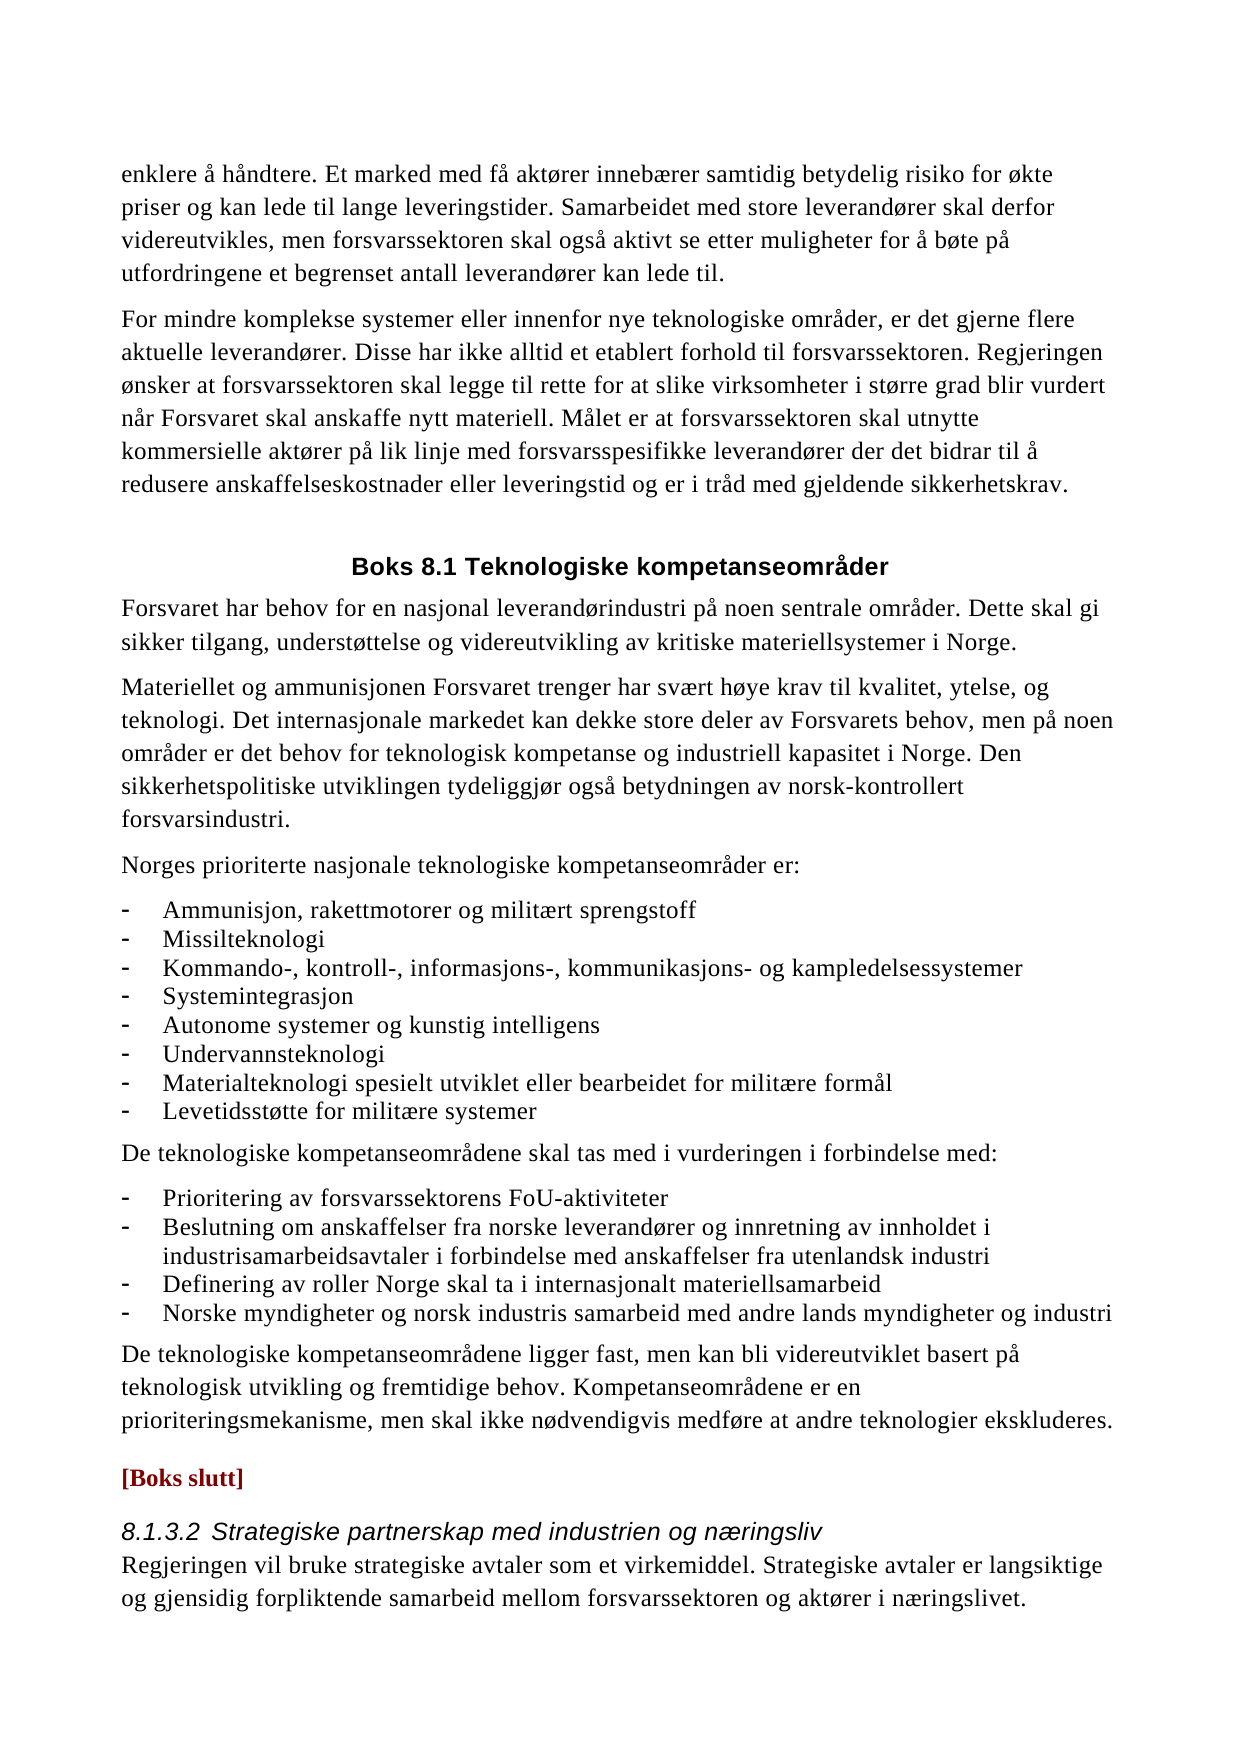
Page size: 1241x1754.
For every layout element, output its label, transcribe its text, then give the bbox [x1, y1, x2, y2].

subtitle Strategiske partnerskap med industrien og næringsliv [121, 1517, 1119, 1546]
text Materiellet og ammunisjonen Forsvaret trenger har svært høye krav til kvalitet, ytelse, og teknologi. Det internasjonale markedet kan dekke store deler av Forsvarets behov, men på noen områder er det behov for teknologisk kompetanse og industriell kapasitet i Norge. Den sikkerhetspolitiske utviklingen tydeliggjør også betydningen av norsk-kontrollert forsvarsindustri. [121, 672, 1119, 833]
list Norske myndigheter og norsk industris samarbeid med andre lands myndigheter og industri [121, 1298, 1119, 1327]
text [Boks slutt] [121, 1463, 1119, 1492]
list Systemintegrasjon [121, 981, 1119, 1010]
list Undervannsteknologi [121, 1039, 1119, 1068]
text Norges prioriterte nasjonale teknologiske kompetanseområder er: [121, 850, 1119, 878]
text De teknologiske kompetanseområdene ligger fast, men kan bli videreutviklet basert på teknologisk utvikling og fremtidige behov. Kompetanseområdene er en prioriteringsmekanisme, men skal ikke nødvendigvis medføre at andre teknologier ekskluderes. [121, 1339, 1119, 1434]
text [121, 1550, 1119, 1612]
list Kommando-, kontroll-, informasjons-, kommunikasjons- og kampledelsessystemer [121, 953, 1119, 981]
text Teknologiske kompetanseområder [121, 552, 1119, 581]
list Prioritering av forsvarssektorens FoU-aktiviteter [121, 1183, 1119, 1212]
text For mindre komplekse systemer eller innenfor nye teknologiske områder, er det gjerne flere aktuelle leverandører. Disse har ikke alltid et etablert forhold til forsvarssektoren. Regjeringen ønsker at forsvarssektoren skal legge til rette for at slike virksomheter i større grad blir vurdert når Forsvaret skal anskaffe nytt materiell. Målet er at forsvarssektoren skal utnytte kommersielle aktører på lik linje med forsvarsspesifikke leverandører der det bidrar til å redusere anskaffelseskostnader eller leveringstid og er i tråd med gjeldende sikkerhetskrav. [121, 304, 1119, 498]
list Ammunisjon, rakettmotorer og militært sprengstoff [121, 895, 1119, 924]
list Materialteknologi spesielt utviklet eller bearbeidet for militære formål [121, 1068, 1119, 1096]
text Forsvaret har behov for en nasjonal leverandørindustri på noen sentrale områder. Dette skal gi sikker tilgang, understøttelse og videreutvikling av kritiske materiellsystemer i Norge. [121, 593, 1119, 655]
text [121, 159, 1119, 287]
list Levetidsstøtte for militære systemer [121, 1096, 1119, 1125]
list Missilteknologi [121, 924, 1119, 953]
list Autonome systemer og kunstig intelligens [121, 1010, 1119, 1039]
list Definering av roller Norge skal ta i internasjonalt materiellsamarbeid [121, 1269, 1119, 1298]
text De teknologiske kompetanseområdene skal tas med i vurderingen i forbindelse med: [121, 1138, 1119, 1166]
list Beslutning om anskaffelser fra norske leverandører og innretning av innholdet i industrisamarbeidsavtaler i forbindelse med anskaffelser fra utenlandsk industri [121, 1212, 1119, 1269]
